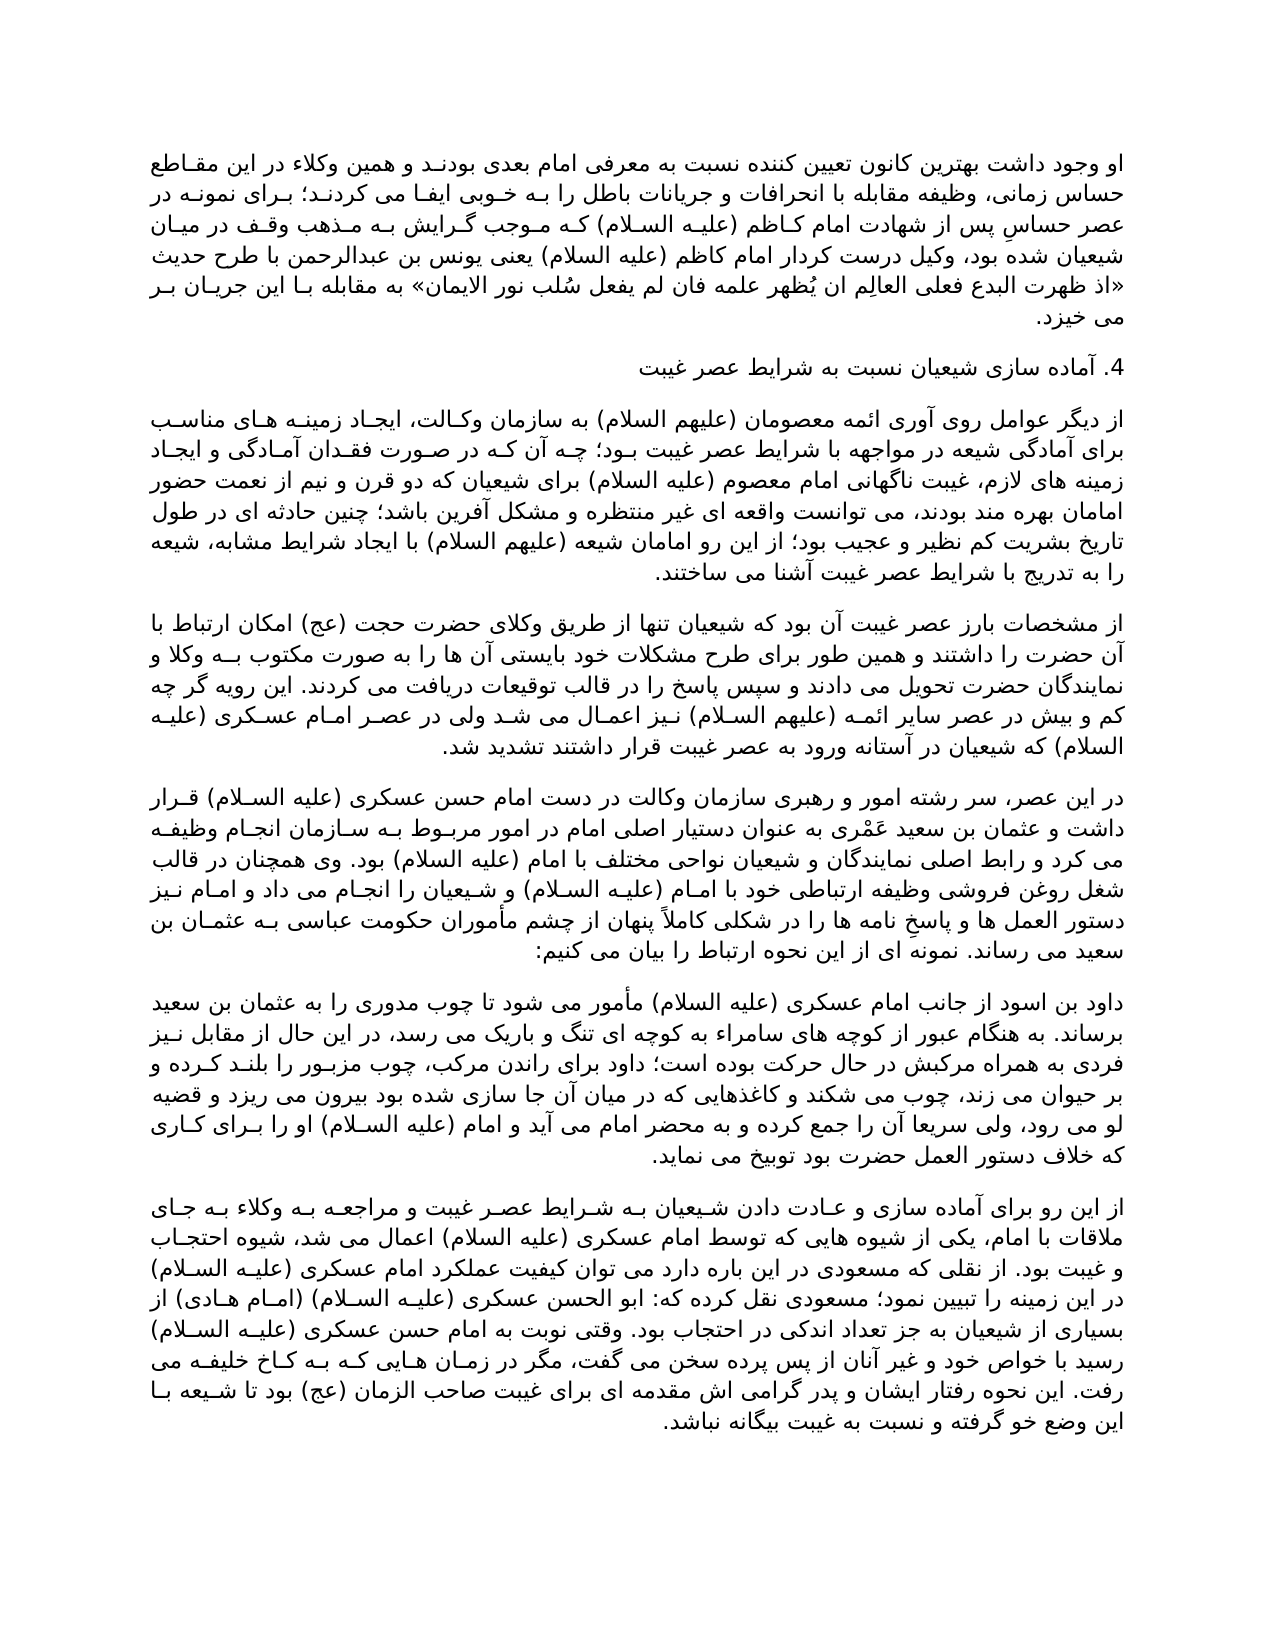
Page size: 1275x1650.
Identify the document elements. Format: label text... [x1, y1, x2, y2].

text از این رو برای آماده سازی و عادت دادن شیعیان به شرایط عصر غیبت و مراجعه به وکلاء به جای ملاقات با امام، یکی از شیوه هایی که توسط امام عسکری (علیه السلام) اعمال می شد، شیوه احتجاب و غیبت بود. از نقلی که مسعودی در این باره دارد می توان کیفیت عملکرد امام عسکری (علیه السلام) در این زمینه را تبیین نمود؛ مسعودی نقل کرده که: ابو الحسن عسکری (علیه السلام) (امام هادی) از بسیاری از شیعیان به جز تعداد اندکی در احتجاب بود. وقتی نوبت به امام حسن عسکری (علیه السلام) رسید با خواص خود و غیر آنان از پس پرده سخن می گفت، مگر در زمان هایی که به کاخ خلیفه می رفت. این نحوه رفتار ایشان و پدر گرامی اش مقدمه ای برای غیبت صاحب الزمان (عج) بود تا شیعه با این وضع خو گرفته و نسبت به غیبت بیگانه نباشد. [150, 1194, 1125, 1435]
text داود بن اسود از جانب امام عسکری (علیه السلام) مأمور می شود تا چوب مدوری را به عثمان بن سعید برساند. به هنگام عبور از کوچه های سامراء به کوچه ای تنگ و باریک می رسد، در این حال از مقابل نیز فردی به همراه مرکبش در حال حرکت بوده است؛ داود برای راندن مرکب، چوب مزبور را بلند کرده و بر حیوان می زند، چوب می شکند و کاغذهایی که در میان آن جا سازی شده بود بیرون می ریزد و قضیه لو می رود، ولی سریعا آن را جمع کرده و به محضر امام می آید و امام (علیه السلام) او را برای کاری که خلاف دستور العمل حضرت بود توبیخ می نماید. [150, 989, 1125, 1169]
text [150, 150, 1125, 330]
text در این عصر، سر رشته امور و رهبری سازمان وکالت در دست امام حسن عسکری (علیه السلام) قرار داشت و عثمان بن سعید عَمْری به عنوان دستیار اصلی امام در امور مربوط به سازمان انجام وظیفه می کرد و رابط اصلی نمایندگان و شیعیان نواحی مختلف با امام (علیه السلام) بود. وی همچنان در قالب شغل روغن فروشی وظیفه ارتباطی خود با امام (علیه السلام) و شیعیان را انجام می داد و امام نیز دستور العمل ها و پاسخِ نامه ها را در شکلی کاملاً پنهان از چشم مأموران حکومت عباسی به عثمان بن سعید می رساند. نمونه ای از این نحوه ارتباط را بیان می کنیم: [150, 784, 1125, 964]
text از دیگر عوامل روی آوری ائمه معصومان (علیهم السلام) به سازمان وکالت، ایجاد زمینه های مناسب برای آمادگی شیعه در مواجهه با شرایط عصر غیبت بود؛ چه آن که در صورت فقدان آمادگی و ایجاد زمینه های لازم، غیبت ناگهانی امام معصوم (علیه السلام) برای شیعیان که دو قرن و نیم از نعمت حضور امامان بهره مند بودند، می توانست واقعه ای غیر منتظره و مشکل آفرین باشد؛ چنین حادثه ای در طول تاریخ بشریت کم نظیر و عجیب بود؛ از این رو امامان شیعه (علیهم السلام) با ایجاد شرایط مشابه، شیعه را به تدریج با شرایط عصر غیبت آشنا می ساختند. [150, 406, 1125, 586]
text 4. آماده سازی شیعیان نسبت به شرایط عصر غیبت [150, 354, 1125, 381]
text از مشخصات بارز عصر غیبت آن بود که شیعیان تنها از طریق وکلای حضرت حجت (عج) امکان ارتباط با آن حضرت را داشتند و همین طور برای طرح مشکلات خود بایستی آن ها را به صورت مکتوب به وکلا و نمایندگان حضرت تحویل می دادند و سپس پاسخ را در قالب توقیعات دریافت می کردند. این رویه گر چه کم و بیش در عصر سایر ائمه (علیهم السلام) نیز اعمال می شد ولی در عصر امام عسکری (علیه السلام) که شیعیان در آستانه ورود به عصر غیبت قرار داشتند تشدید شد. [150, 611, 1125, 760]
